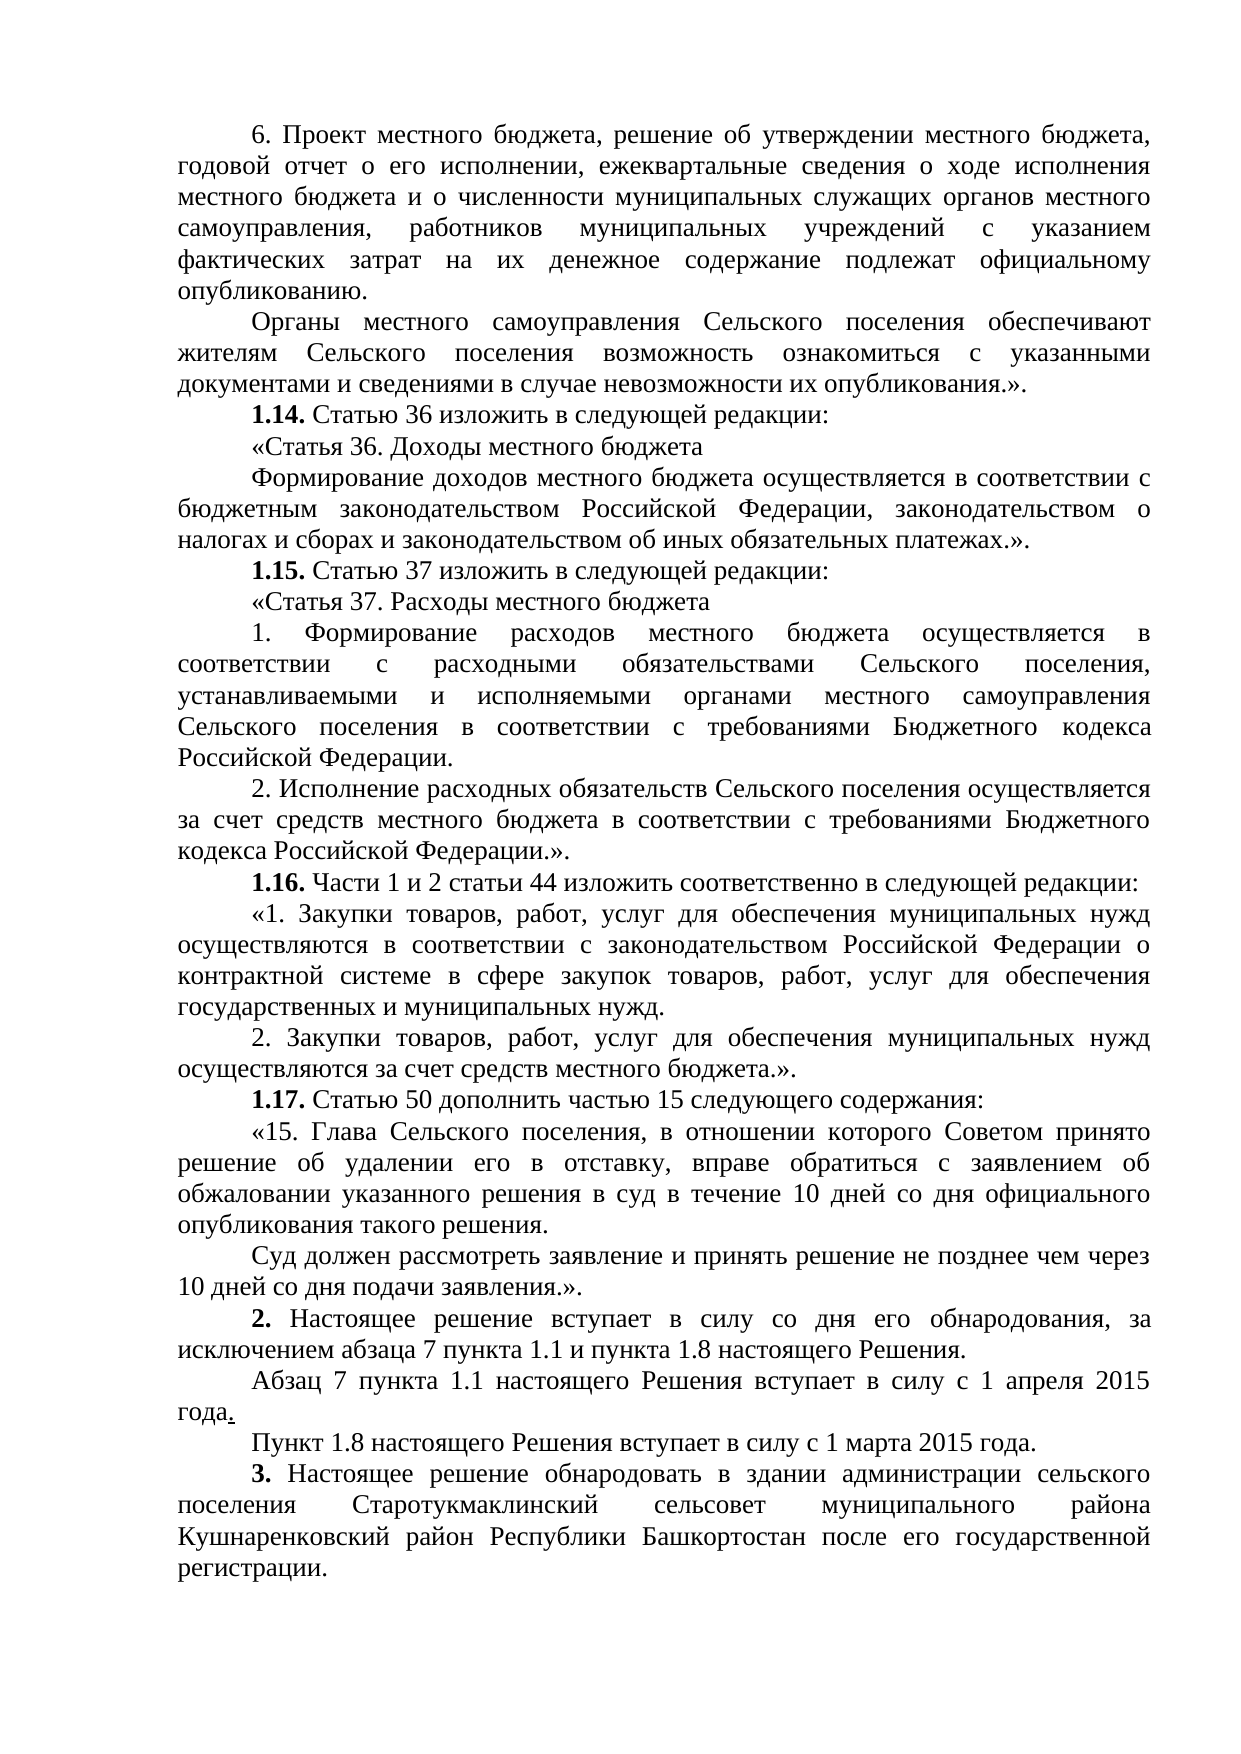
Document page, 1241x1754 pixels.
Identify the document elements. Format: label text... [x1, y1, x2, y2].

text 2. Настоящее решение вступает в силу со дня его обнародования, за исключением абзаца 7 пункта 1.1 и пункта 1.8 настоящего Решения. [177, 1302, 1152, 1364]
text 2. Исполнение расходных обязательств Сельского поселения осуществляется за счет средств местного бюджета в соответствии с требованиями Бюджетного кодекса Российской Федерации.». [177, 772, 1152, 866]
text Формирование доходов местного бюджета осуществляется в соответствии с бюджетным законодательством Российской Федерации, законодательством о налогах и сборах и законодательством об иных обязательных платежах.». [177, 461, 1152, 554]
text 2. Закупки товаров, работ, услуг для обеспечения муниципальных нужд осуществляются за счет средств местного бюджета.». [177, 1021, 1152, 1084]
text Абзац 7 пункта 1.1 настоящего Решения вступает в силу с 1 апреля 2015 года. [177, 1364, 1152, 1426]
text 1.16. Части 1 и 2 статьи 44 изложить соответственно в следующей редакции: [177, 866, 1152, 897]
text Суд должен рассмотреть заявление и принять решение не позднее чем через 10 дней со дня подачи заявления.». [177, 1239, 1152, 1302]
text 1. Формирование расходов местного бюджета осуществляется в соответствии с расходными обязательствами Сельского поселения, устанавливаемыми и исполняемыми органами местного самоуправления Сельского поселения в соответствии с требованиями Бюджетного кодекса Российской Федерации. [177, 616, 1152, 772]
text 1.17. Статью 50 дополнить частью 15 следующего содержания: [177, 1084, 1152, 1115]
text «15. Глава Сельского поселения, в отношении которого Советом принято решение об удалении его в отставку, вправе обратиться с заявлением об обжаловании указанного решения в суд в течение 10 дней со дня официального опубликования такого решения. [177, 1115, 1152, 1239]
text 1.15. Статью 37 изложить в следующей редакции: [177, 554, 1152, 585]
text «Статья 36. Доходы местного бюджета [177, 429, 1152, 461]
text 1.14. Статью 36 изложить в следующей редакции: [177, 398, 1152, 429]
text «1. Закупки товаров, работ, услуг для обеспечения муниципальных нужд осуществляются в соответствии с законодательством Российской Федерации о контрактной системе в сфере закупок товаров, работ, услуг для обеспечения государственных и муниципальных нужд. [177, 897, 1152, 1021]
text Пункт 1.8 настоящего Решения вступает в силу с 1 марта 2015 года. [177, 1426, 1152, 1457]
text Органы местного самоуправления Сельского поселения обеспечивают жителям Сельского поселения возможность ознакомиться с указанными документами и сведениями в случае невозможности их опубликования.». [177, 305, 1152, 398]
text 6. Проект местного бюджета, решение об утверждении местного бюджета, годовой отчет о его исполнении, ежеквартальные сведения о ходе исполнения местного бюджета и о численности муниципальных служащих органов местного самоуправления, работников муниципальных учреждений с указанием фактических затрат на их денежное содержание подлежат официальному опубликованию. [177, 118, 1152, 305]
text 3. Настоящее решение обнародовать в здании администрации сельского поселения Старотукмаклинский сельсовет муниципального района Кушнаренковский район Республики Башкортостан после его государственной регистрации. [177, 1457, 1152, 1582]
text «Статья 37. Расходы местного бюджета [177, 585, 1152, 616]
